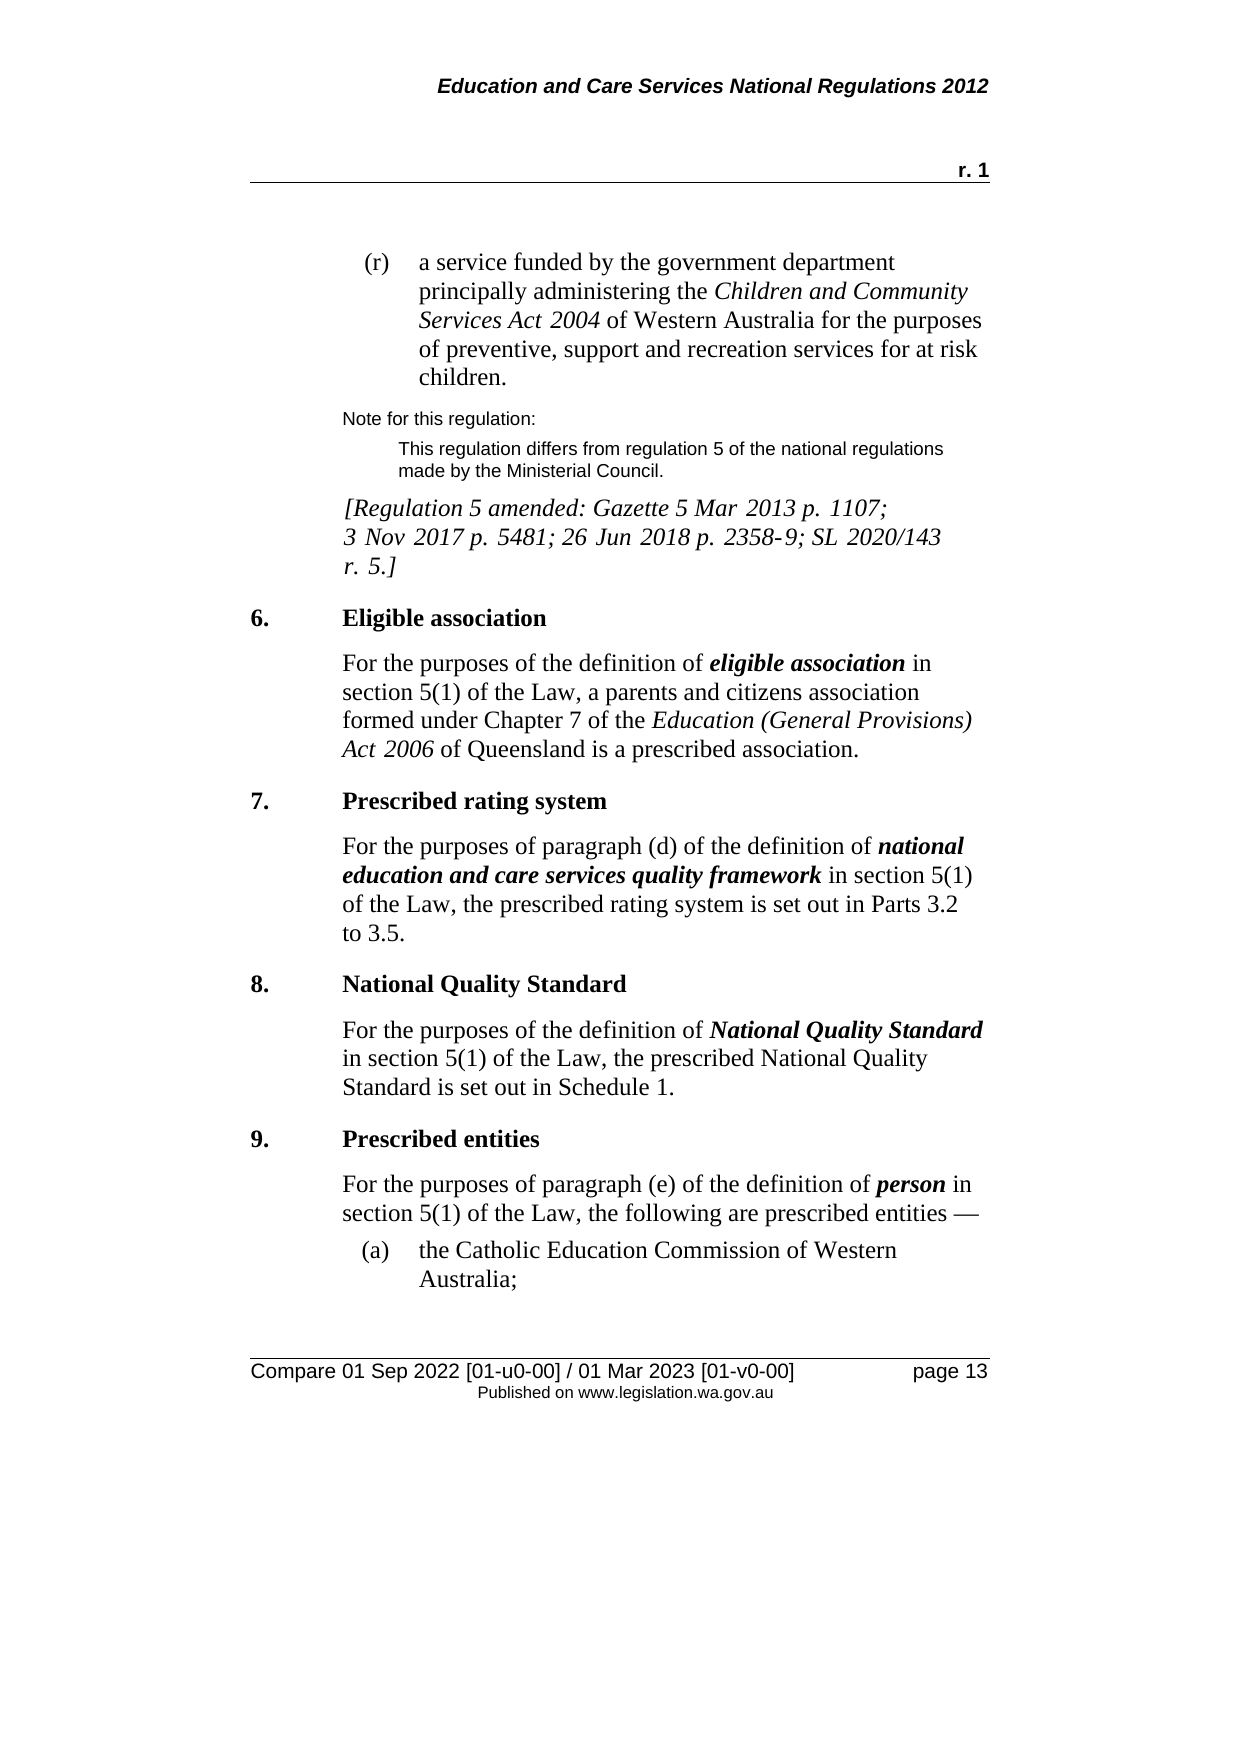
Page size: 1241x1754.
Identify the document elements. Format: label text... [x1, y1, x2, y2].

text (r) a service funded by the government department principally administering the Children and Community Services Act 2004 of Western Australia for the purposes of preventive, support and recreation services for at risk children. [250, 247, 990, 391]
subtitle Note for this regulation: [250, 408, 990, 429]
text (a) the Catholic Education Commission of Western Australia; [250, 1235, 990, 1293]
subtitle 7. Prescribed rating system [250, 786, 990, 815]
text For the purposes of the definition of National Quality Standard in section 5(1) of the Law, the prescribed National Quality Standard is set out in Schedule 1. [250, 1015, 990, 1101]
text [Regulation 5 amended: Gazette 5 Mar 2013 p. 1107; 3 Nov 2017 p. 5481; 26 Jun 2018 p. 2358-9; SL 2020/143 r. 5.] [250, 493, 990, 580]
text This regulation differs from regulation 5 of the national regulations made by the Ministerial Council. [250, 438, 990, 481]
subtitle 9. Prescribed entities [250, 1124, 990, 1153]
text For the purposes of the definition of eligible association in section 5(1) of the Law, a parents and citizens association formed under Chapter 7 of the Education (General Provisions) Act 2006 of Queensland is a prescribed association. [250, 648, 990, 763]
text For the purposes of paragraph (e) of the definition of person in section 5(1) of the Law, the following are prescribed entities — [250, 1169, 990, 1227]
subtitle 6. Eligible association [250, 603, 990, 631]
subtitle 8. National Quality Standard [250, 969, 990, 998]
text For the purposes of paragraph (d) of the definition of national education and care services quality framework in section 5(1) of the Law, the prescribed rating system is set out in Parts 3.2 to 3.5. [250, 831, 990, 946]
